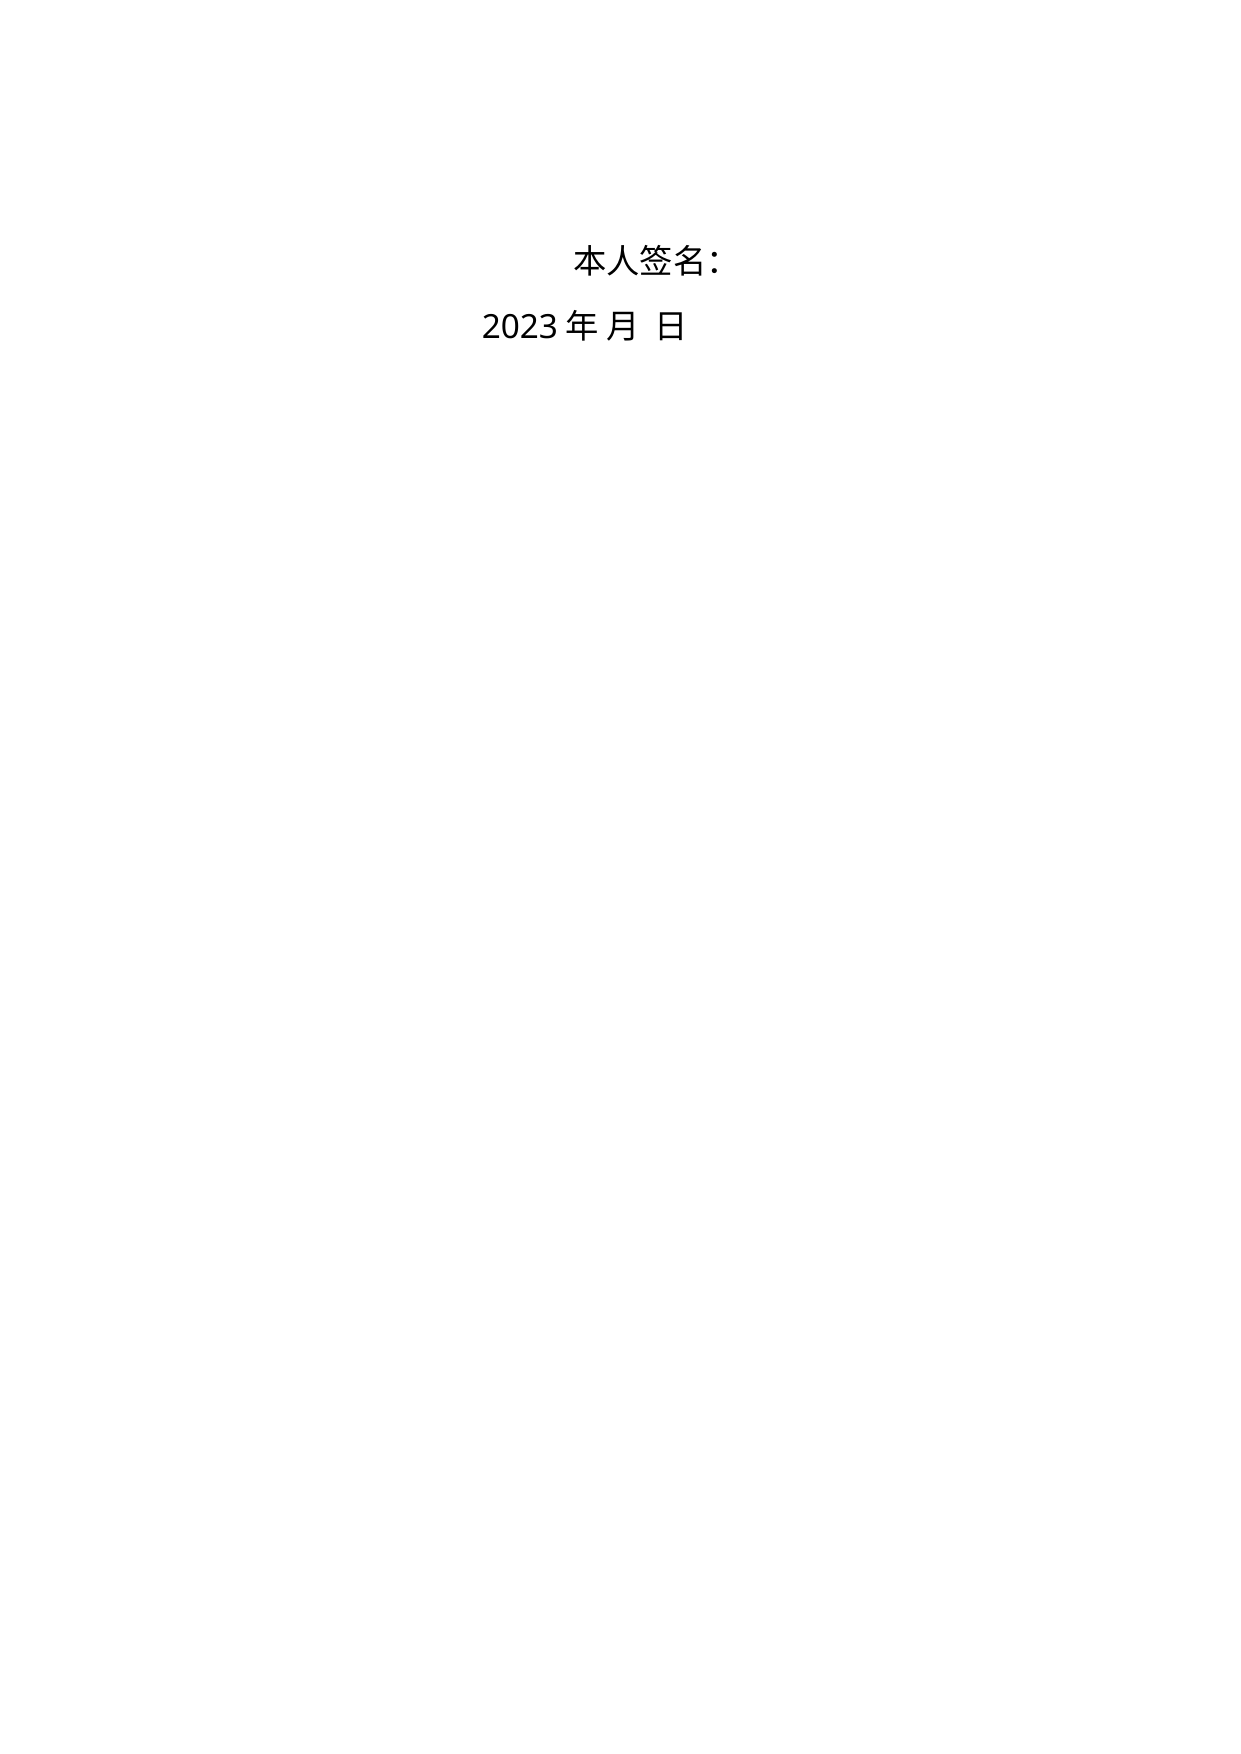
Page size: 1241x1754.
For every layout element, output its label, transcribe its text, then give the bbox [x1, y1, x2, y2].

text 本人签名： [187, 227, 1053, 292]
text 2023年 月 日 [187, 292, 1053, 357]
